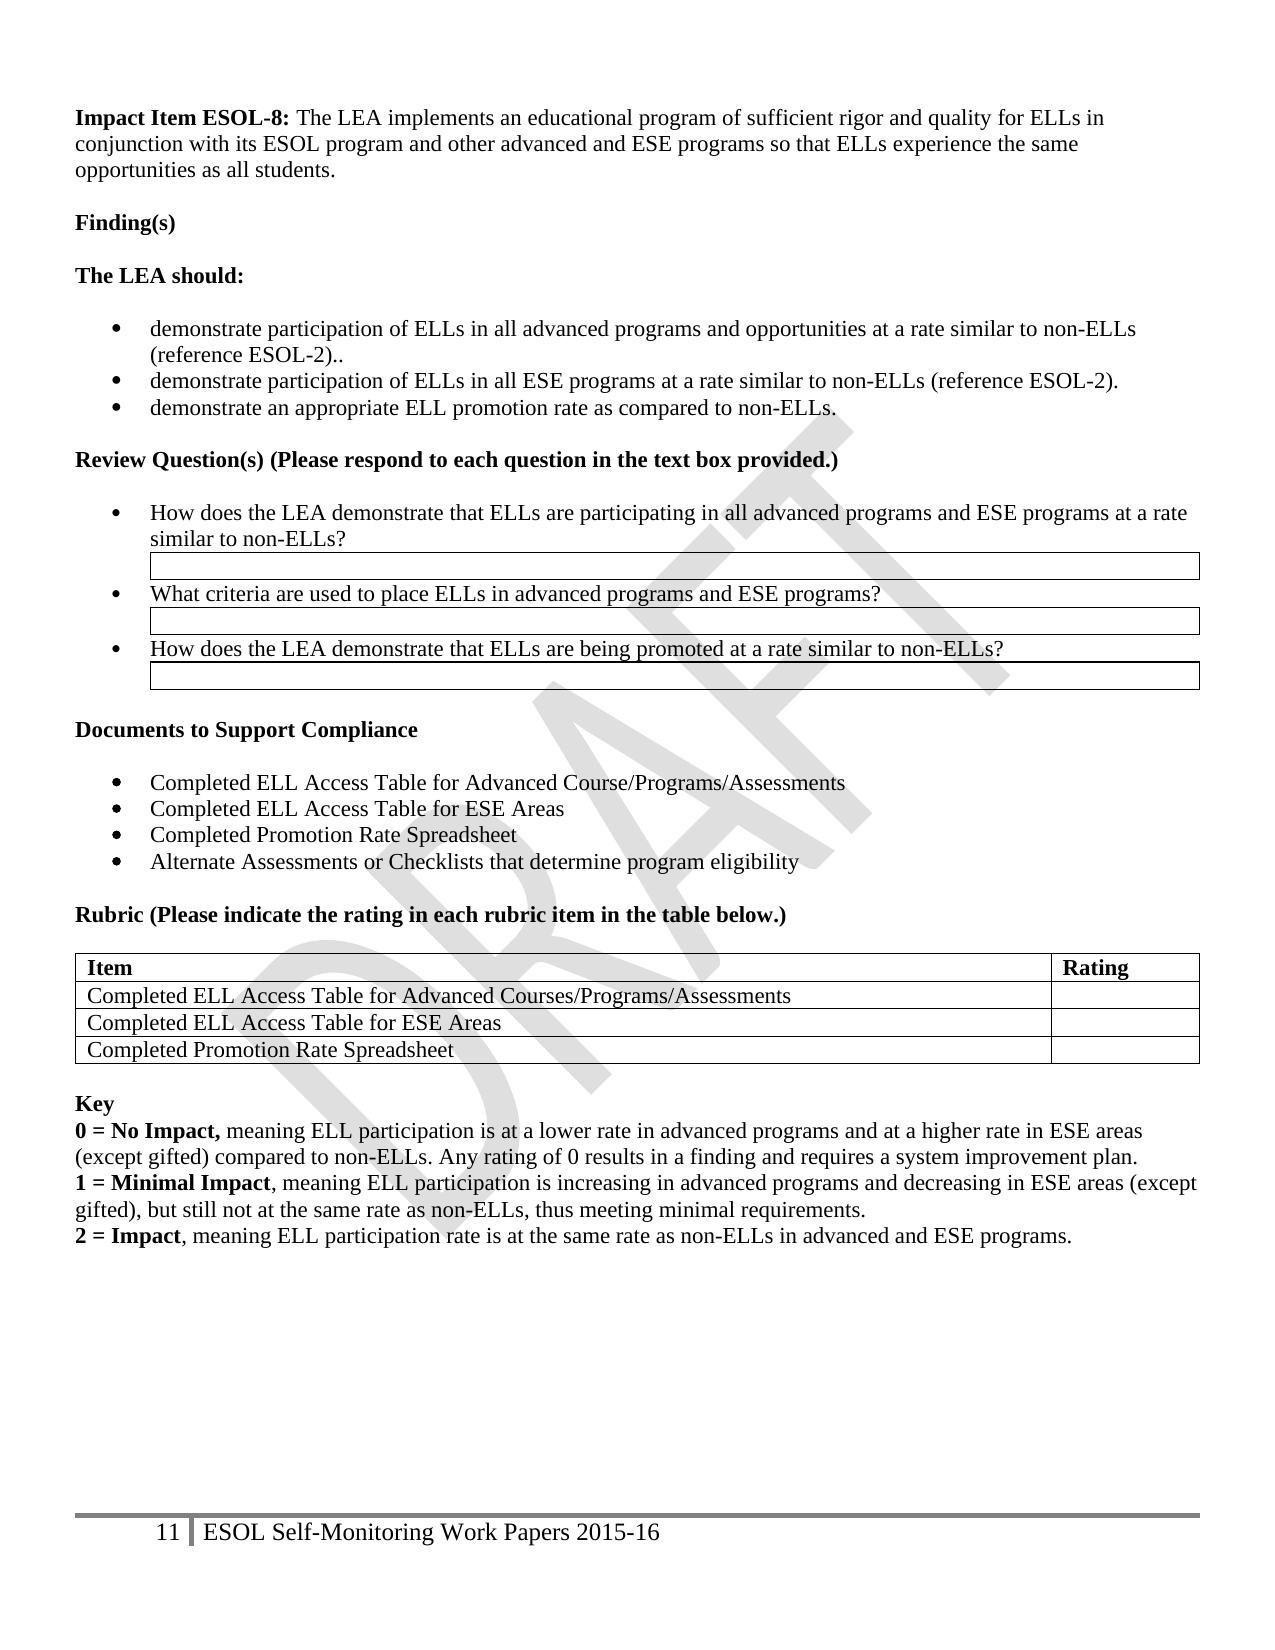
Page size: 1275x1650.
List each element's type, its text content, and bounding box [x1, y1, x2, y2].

table_cell [1052, 1009, 1199, 1036]
list Completed Promotion Rate Spreadsheet [112, 822, 1200, 848]
list demonstrate an appropriate ELL promotion rate as compared to non-ELLs. [112, 394, 1200, 420]
list Alternate Assessments or Checklists that determine program eligibility [112, 848, 1200, 874]
table_header Item [76, 954, 1051, 981]
list What criteria are used to place ELLs in advanced programs and ESE programs? [112, 580, 1200, 607]
table_cell [1052, 982, 1199, 1008]
list demonstrate participation of ELLs in all ESE programs at a rate similar to non-ELLs (reference ESOL-2). [112, 367, 1200, 394]
text 2 = Impact, meaning ELL participation rate is at the same rate as non-ELLs in advanced and ESE programs. [75, 1222, 1200, 1248]
list Completed ELL Access Table for ESE Areas [112, 795, 1200, 822]
table_header Rating [1052, 954, 1199, 981]
table_cell Completed ELL Access Table for ESE Areas [76, 1009, 1051, 1036]
table_cell Completed ELL Access Table for Advanced Courses/Programs/Assessments [76, 982, 1051, 1008]
text 1 = Minimal Impact, meaning ELL participation is increasing in advanced programs and decreasing in ESE areas (except gifted), but still not at the same rate as non-ELLs, thus meeting minimal requirements. [75, 1169, 1200, 1222]
table_cell [1052, 1037, 1199, 1063]
list How does the LEA demonstrate that ELLs are being promoted at a rate similar to non-ELLs? [112, 635, 1200, 661]
text Review Question(s) (Please respond to each question in the text box provided.) [75, 446, 1200, 473]
table_header [151, 663, 1199, 689]
text Rubric (Please indicate the rating in each rubric item in the table below.) [75, 901, 1200, 927]
table_header [151, 553, 1199, 579]
text Documents to Support Compliance [75, 716, 1200, 742]
list How does the LEA demonstrate that ELLs are participating in all advanced programs and ESE programs at a rate similar to non-ELLs? [112, 499, 1200, 552]
text 0 = No Impact, meaning ELL participation is at a lower rate in advanced programs and at a higher rate in ESE areas (except gifted) compared to non-ELLs. Any rating of 0 results in a finding and requires a system improvement plan. [75, 1117, 1200, 1169]
list Completed ELL Access Table for Advanced Course/Programs/Assessments [112, 769, 1200, 795]
list demonstrate participation of ELLs in all advanced programs and opportunities at a rate similar to non-ELLs (reference ESOL-2).. [112, 314, 1200, 367]
text Key [75, 1090, 1200, 1117]
table_cell Completed Promotion Rate Spreadsheet [76, 1037, 1051, 1063]
text Finding(s) The LEA should: [75, 209, 1200, 288]
text Impact Item ESOL-8: The LEA implements an educational program of sufficient rigor and quality for ELLs in conjunction with its ESOL program and other advanced and ESE programs so that ELLs experience the same opportunities as all students. [75, 104, 1200, 183]
table_header [151, 608, 1199, 634]
